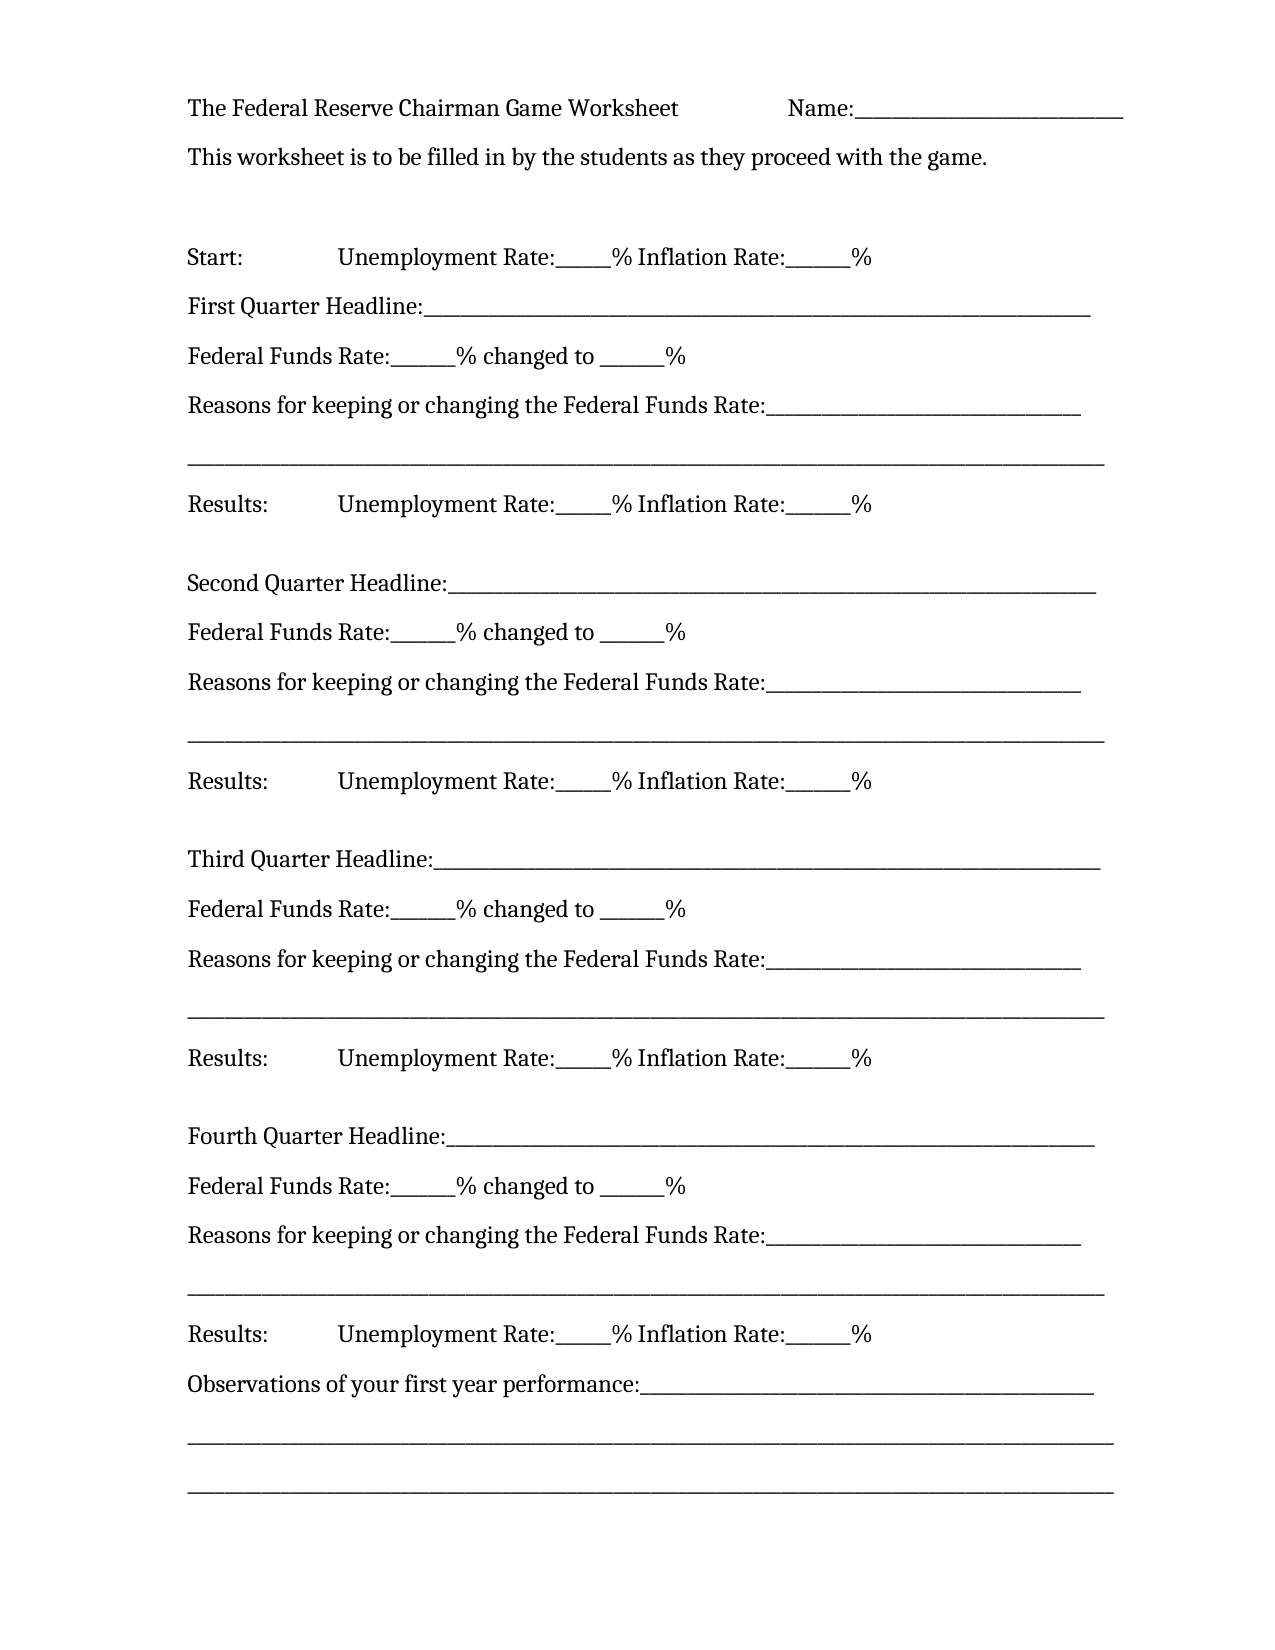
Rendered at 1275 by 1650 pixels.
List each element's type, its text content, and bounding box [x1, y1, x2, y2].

text Second Quarter Headline:______________________________________________________________________ [187, 540, 1125, 597]
text Results: Unemployment Rate:______% Inflation Rate:_______% [187, 1044, 1125, 1101]
text Reasons for keeping or changing the Federal Funds Rate:__________________________________ [187, 668, 1125, 697]
text Third Quarter Headline:________________________________________________________________________ [187, 845, 1125, 874]
text Observations of your first year performance:_________________________________________________ [187, 1370, 1125, 1399]
text Reasons for keeping or changing the Federal Funds Rate:__________________________________ [187, 1221, 1125, 1250]
text Fourth Quarter Headline:______________________________________________________________________ [187, 1122, 1125, 1151]
text Federal Funds Rate:_______% changed to _______% [187, 342, 1125, 370]
text Results: Unemployment Rate:______% Inflation Rate:_______% [187, 1320, 1125, 1349]
text ____________________________________________________________________________________________________ [187, 1419, 1125, 1448]
text Start: Unemployment Rate:______% Inflation Rate:_______% [187, 242, 1125, 271]
text Federal Funds Rate:_______% changed to _______% [187, 895, 1125, 924]
text Reasons for keeping or changing the Federal Funds Rate:__________________________________ [187, 944, 1125, 973]
text ____________________________________________________________________________________________________ [187, 1469, 1125, 1498]
text Federal Funds Rate:_______% changed to _______% [187, 1172, 1125, 1200]
text This worksheet is to be filled in by the students as they proceed with the game. [187, 143, 1125, 172]
text Results: Unemployment Rate:______% Inflation Rate:_______% [187, 490, 1125, 519]
text The Federal Reserve Chairman Game Worksheet Name:_____________________________ [187, 94, 1125, 122]
text First Quarter Headline:________________________________________________________________________ [187, 292, 1125, 321]
text ___________________________________________________________________________________________________ [187, 717, 1125, 746]
text ___________________________________________________________________________________________________ [187, 441, 1125, 469]
text Results: Unemployment Rate:______% Inflation Rate:_______% [187, 767, 1125, 824]
text Reasons for keeping or changing the Federal Funds Rate:__________________________________ [187, 391, 1125, 420]
text ___________________________________________________________________________________________________ [187, 1271, 1125, 1299]
text Federal Funds Rate:_______% changed to _______% [187, 618, 1125, 647]
text ___________________________________________________________________________________________________ [187, 994, 1125, 1023]
